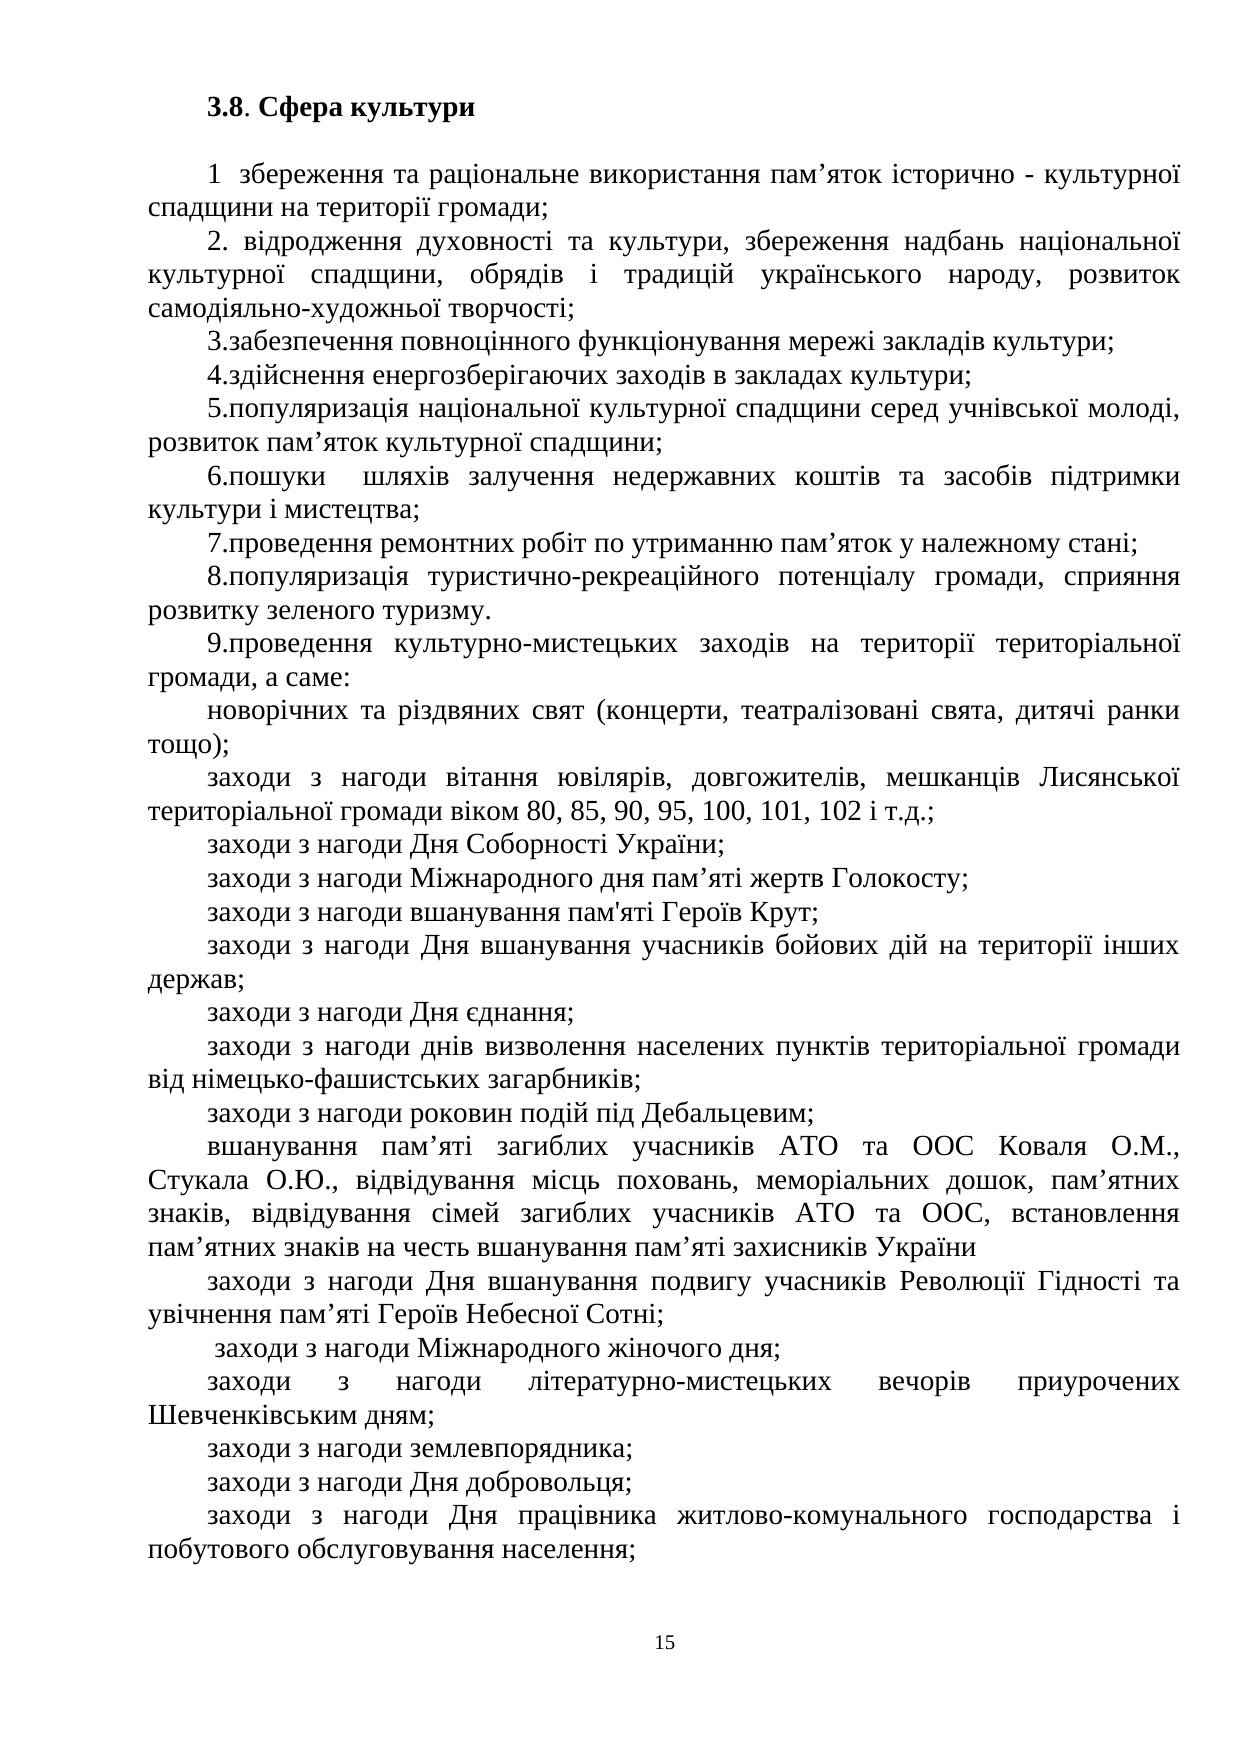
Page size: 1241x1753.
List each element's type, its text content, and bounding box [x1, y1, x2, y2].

text 3.8. Сфера культури [148, 89, 1181, 122]
text новорічних та різдвяних свят (концерти, театралізовані свята, дитячі ранки тощо); [148, 692, 1181, 759]
text 7.проведення ремонтних робіт по утриманню пам’яток у належному стані; [148, 525, 1181, 558]
text заходи з нагоди Міжнародного дня пам’яті жертв Голокосту; [148, 860, 1181, 894]
text 1 збереження та раціональне використання пам’яток історично - культурної спадщини на території громади; [148, 156, 1181, 223]
text 5.популяризація національної культурної спадщини серед учнівської молоді, розвиток пам’яток культурної спадщини; [148, 391, 1181, 458]
text заходи з нагоди вшанування пам'яті Героїв Крут; [148, 894, 1181, 927]
text заходи з нагоди землевпорядника; [148, 1430, 1181, 1464]
text заходи з нагоди Дня вшанування учасників бойових дій на території інших держав; [148, 927, 1181, 994]
text заходи з нагоди Дня вшанування подвигу учасників Революції Гідності та увічнення пам’яті Героїв Небесної Сотні; [148, 1263, 1181, 1330]
text заходи з нагоди Дня Соборності України; [148, 827, 1181, 860]
text вшанування пам’яті загиблих учасників АТО та ООС Коваля О.М., Стукала О.Ю., відвідування місць поховань, меморіальних дошок, пам’ятних знаків, відвідування сімей загиблих учасників АТО та ООС, встановлення пам’ятних знаків на честь вшанування пам’яті захисників України [148, 1128, 1181, 1263]
text 3.забезпечення повноцінного функціонування мережі закладів культури; [148, 323, 1181, 357]
text заходи з нагоди днів визволення населених пунктів територіальної громади від німецько-фашистських загарбників; [148, 1028, 1181, 1095]
text заходи з нагоди літературно-мистецьких вечорів приурочених Шевченківським дням; [148, 1363, 1181, 1430]
text 6.пошуки шляхів залучення недержавних коштів та засобів підтримки культури і мистецтва; [148, 458, 1181, 525]
text заходи з нагоди Дня добровольця; [148, 1464, 1181, 1497]
text заходи з нагоди вітання ювілярів, довгожителів, мешканців Лисянської територіальної громади віком 80, 85, 90, 95, 100, 101, 102 і т.д.; [148, 759, 1181, 827]
text заходи з нагоди Міжнародного жіночого дня; [148, 1330, 1181, 1363]
text заходи з нагоди Дня працівника житлово-комунального господарства і побутового обслуговування населення; [148, 1497, 1181, 1564]
text 8.популяризація туристично-рекреаційного потенціалу громади, сприяння розвитку зеленого туризму. [148, 558, 1181, 625]
text заходи з нагоди Дня єднання; [148, 994, 1181, 1028]
text 4.здійснення енергозберігаючих заходів в закладах культури; [148, 357, 1181, 391]
text заходи з нагоди роковин подій під Дебальцевим; [148, 1095, 1181, 1128]
text 2. відродження духовності та культури, збереження надбань національної культурної спадщини, обрядів і традицій українського народу, розвиток самодіяльно-художньої творчості; [148, 223, 1181, 323]
text 9.проведення культурно-мистецьких заходів на території територіальної громади, а саме: [148, 625, 1181, 692]
